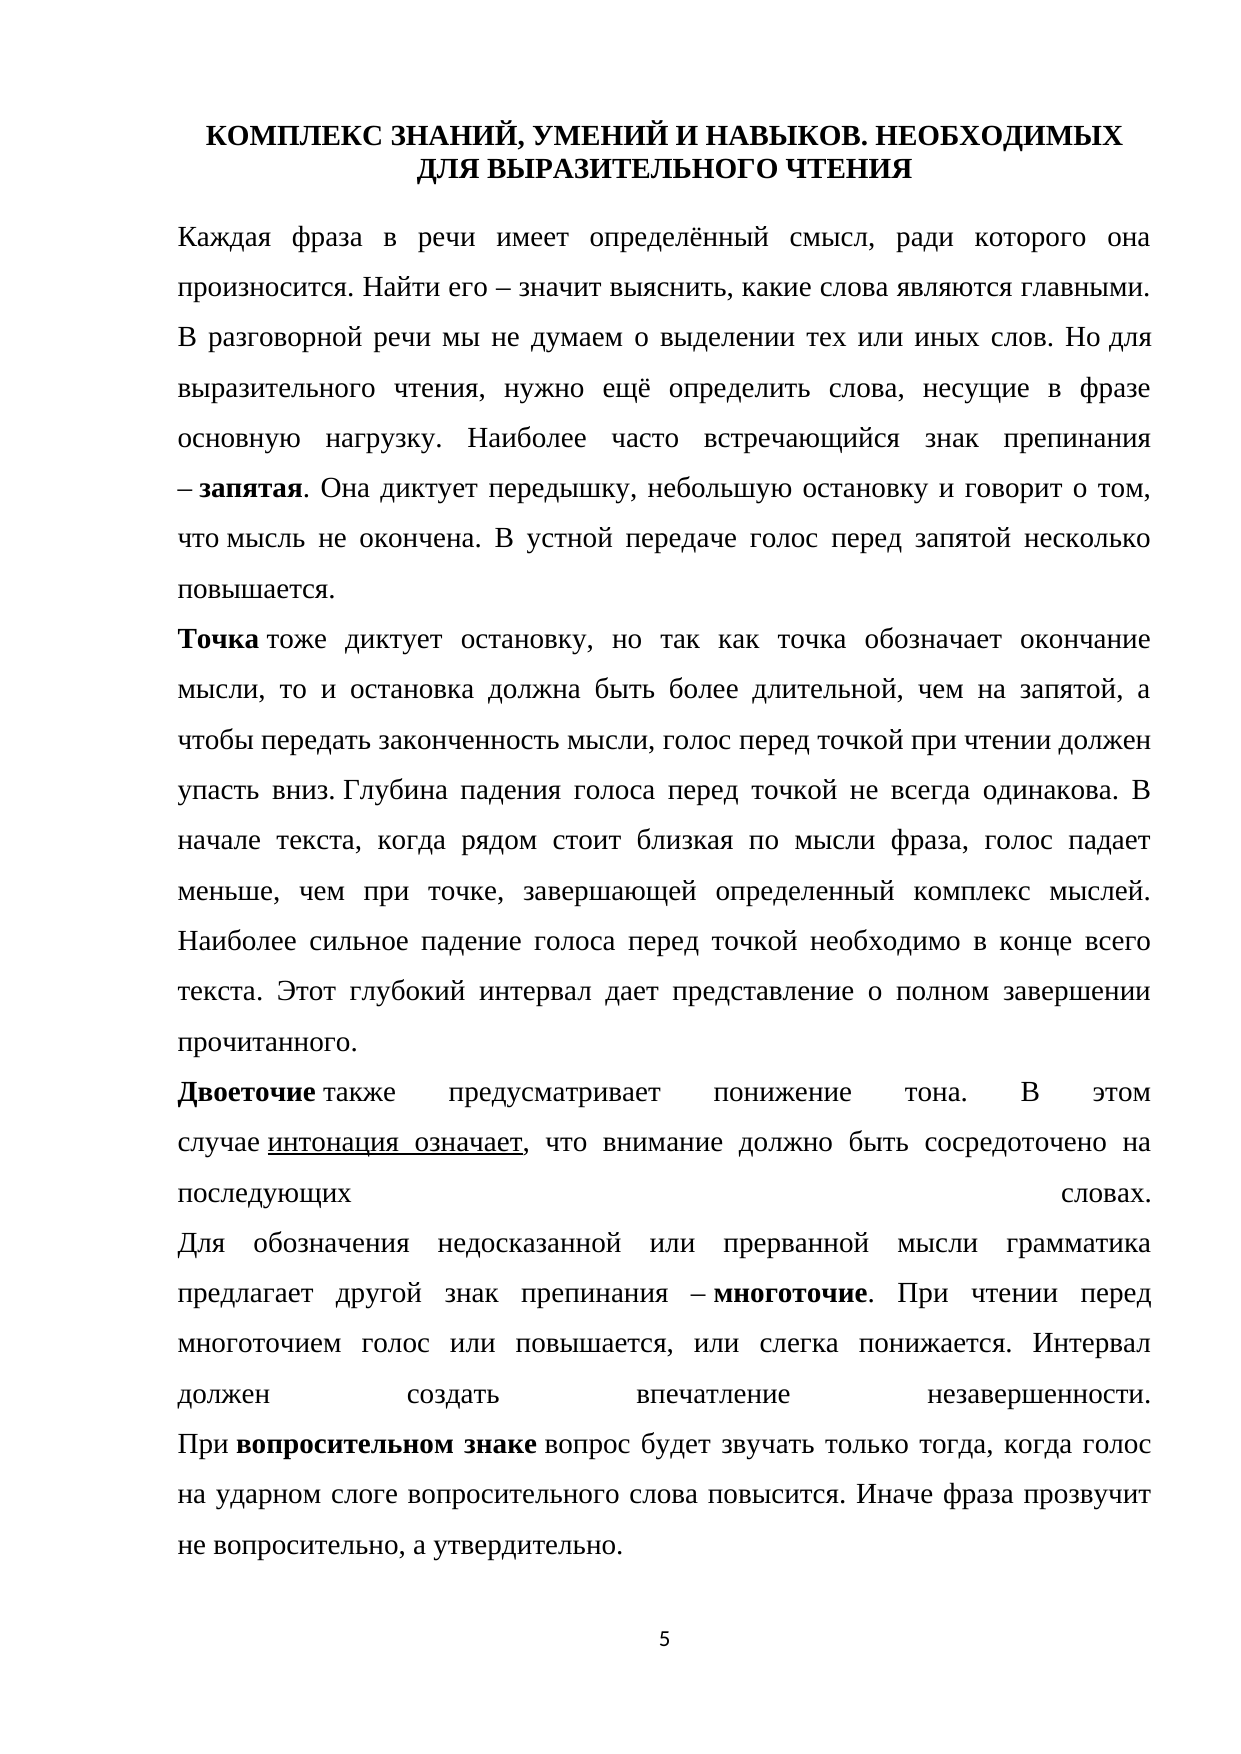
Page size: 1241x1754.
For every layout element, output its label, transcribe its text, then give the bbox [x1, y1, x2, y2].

text Двоеточие также предусматривает понижение тона. В этом случае интонация означает, что внимание должно быть сосредоточено на последующих словах. Для обозначения недосказанной или прерванной мысли грамматика предлагает другой знак препинания – многоточие. При чтении перед многоточием голос или повышается, или слегка понижается. Интервал должен создать впечатление незавершенности. При вопросительном знаке вопрос будет звучать только тогда, когда голос на ударном слоге вопросительного слова повысится. Иначе фраза прозвучит не вопросительно, а утвердительно. [177, 1074, 1152, 1560]
text Каждая фраза в речи имеет определённый смысл, ради которого она произносится. Найти его – значит выяснить, какие слова являются главными. В разговорной речи мы не думаем о выделении тех или иных слов. Но для выразительного чтения, нужно ещё определить слова, несущие в фразе основную нагрузку. Наиболее часто встречающийся знак препинания – запятая. Она диктует передышку, небольшую остановку и говорит о том, что мысль не окончена. В устной передаче голос перед запятой несколько повышается. Точка тоже диктует остановку, но так как точка обозначает окончание мысли, то и остановка должна быть более длительной, чем на запятой, а чтобы передать законченность мысли, голос перед точкой при чтении должен упасть вниз. Глубина падения голоса перед точкой не всегда одинакова. В начале текста, когда рядом стоит близкая по мысли фраза, голос падает меньше, чем при точке, завершающей определенный комплекс мыслей. Наиболее сильное падение голоса перед точкой необходимо в конце всего текста. Этот глубокий интервал дает представление о полном завершении прочитанного. [177, 219, 1152, 1057]
text КОМПЛЕКС ЗНАНИЙ, УМЕНИЙ И НАВЫКОВ. НЕОБХОДИМЫХ ДЛЯ ВЫРАЗИТЕЛЬНОГО ЧТЕНИЯ [177, 118, 1152, 185]
